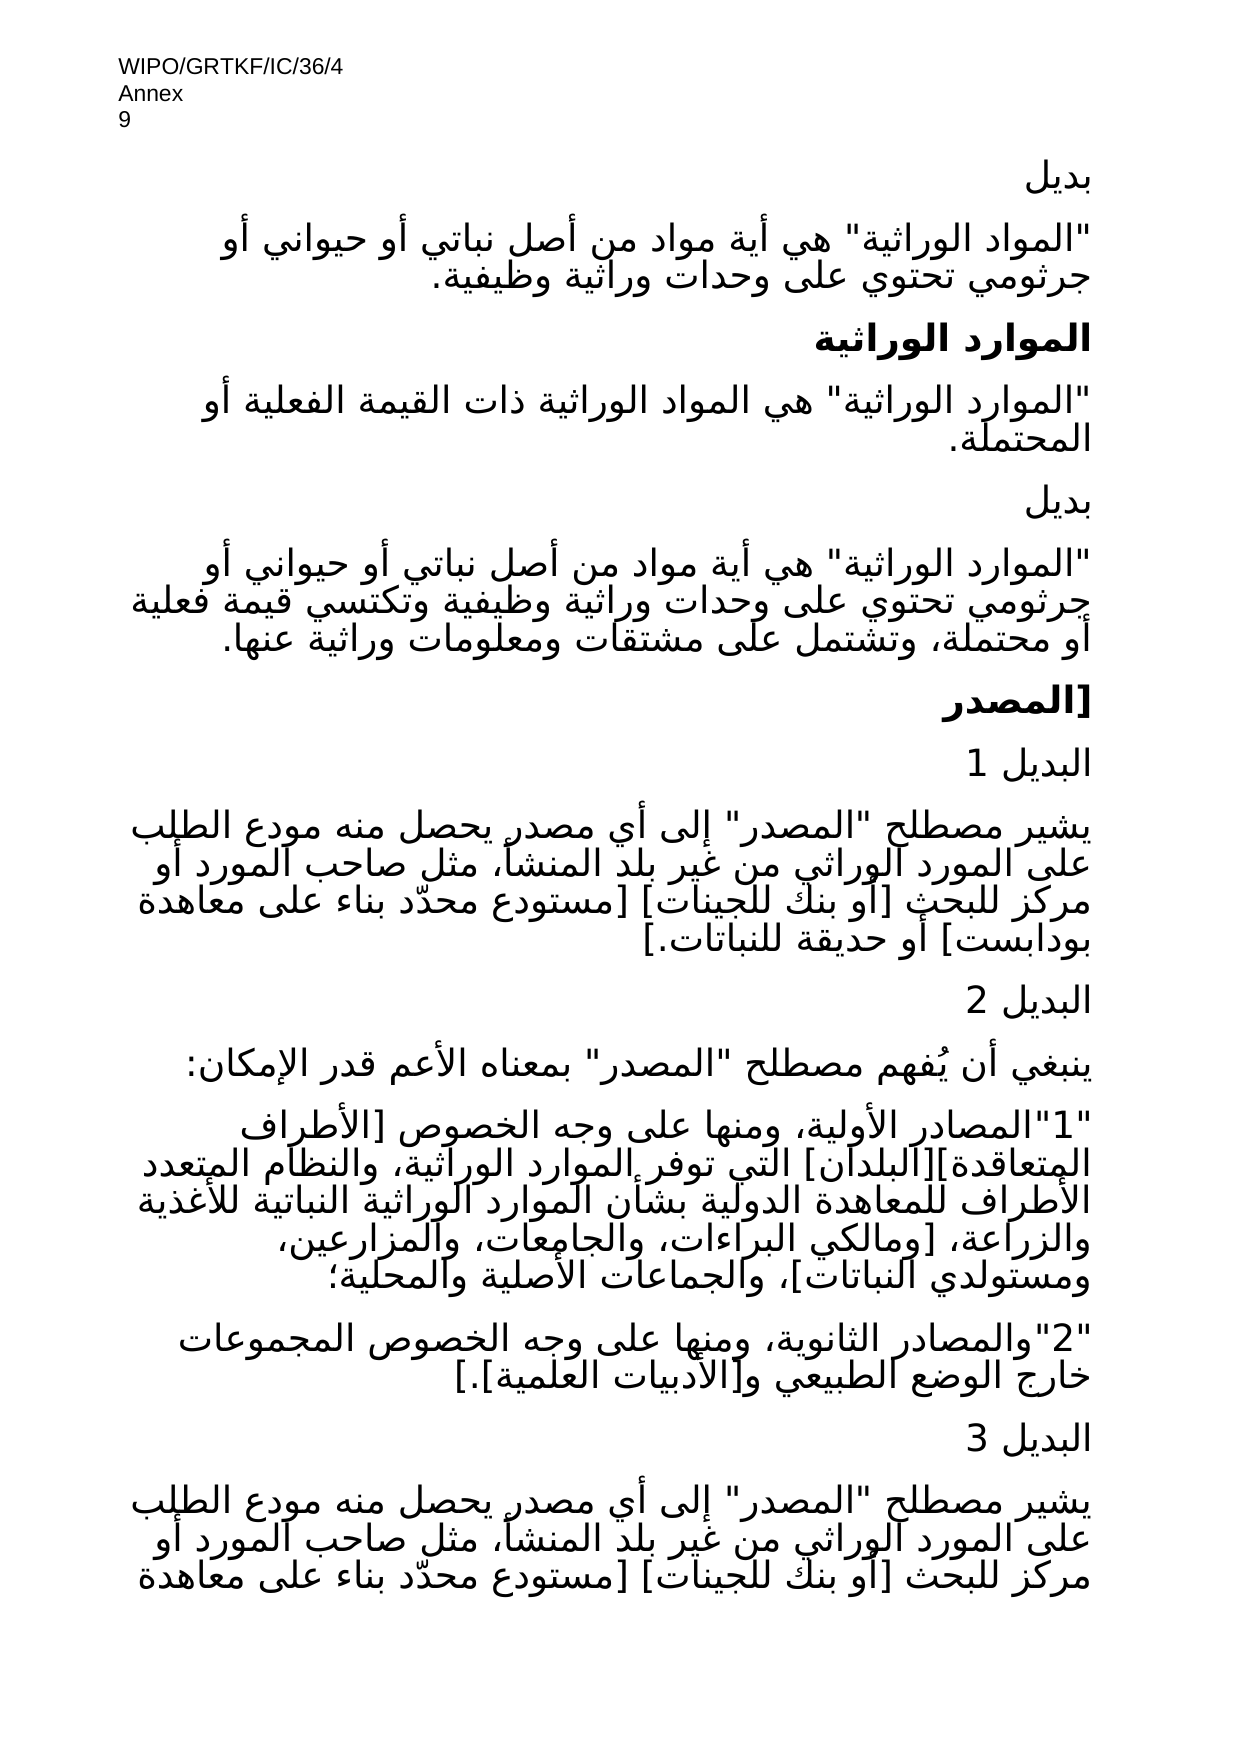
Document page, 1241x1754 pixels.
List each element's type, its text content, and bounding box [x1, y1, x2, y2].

text بديل [118, 483, 1092, 521]
text بديل [118, 158, 1092, 196]
text يشير مصطلح "المصدر" إلى أي مصدر يحصل منه مودع الطلب على المورد الوراثي من غير بلد المنشأ، مثل صاحب المورد أو مركز للبحث [أو بنك للجينات] [مستودع محدّد بناء على معاهدة بودابست] أو حديقة للنباتات.] [118, 808, 1092, 958]
text ينبغي أن يُفهم مصطلح "المصدر" بمعناه الأعم قدر الإمكان: [118, 1046, 1092, 1083]
text "2" والمصادر الثانوية، ومنها على وجه الخصوص المجموعات خارج الوضع الطبيعي و[الأدبيات العلمية].] [118, 1321, 1092, 1396]
text البديل 2 [118, 983, 1092, 1021]
text [المصدر [118, 683, 1092, 721]
text الموارد الوراثية [118, 321, 1092, 358]
text البديل 3 [118, 1421, 1092, 1458]
text "الموارد الوراثية" هي أية مواد من أصل نباتي أو حيواني أو جرثومي تحتوي على وحدات وراثية وظيفية وتكتسي قيمة فعلية أو محتملة، وتشتمل على مشتقات ومعلومات وراثية عنها. [118, 546, 1092, 658]
text "الموارد الوراثية" هي المواد الوراثية ذات القيمة الفعلية أو المحتملة. [118, 383, 1092, 458]
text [118, 1483, 1092, 1596]
text "1" المصادر الأولية، ومنها على وجه الخصوص [الأطراف المتعاقدة][البلدان] التي توفر الموارد الوراثية، والنظام المتعدد الأطراف للمعاهدة الدولية بشأن الموارد الوراثية النباتية للأغذية والزراعة، [ومالكي البراءات، والجامعات، والمزارعين، ومستولدي النباتات]، والجماعات الأصلية والمحلية؛ [118, 1108, 1092, 1296]
text البديل 1 [118, 746, 1092, 783]
text "المواد الوراثية" هي أية مواد من أصل نباتي أو حيواني أو جرثومي تحتوي على وحدات وراثية وظيفية. [118, 221, 1092, 296]
